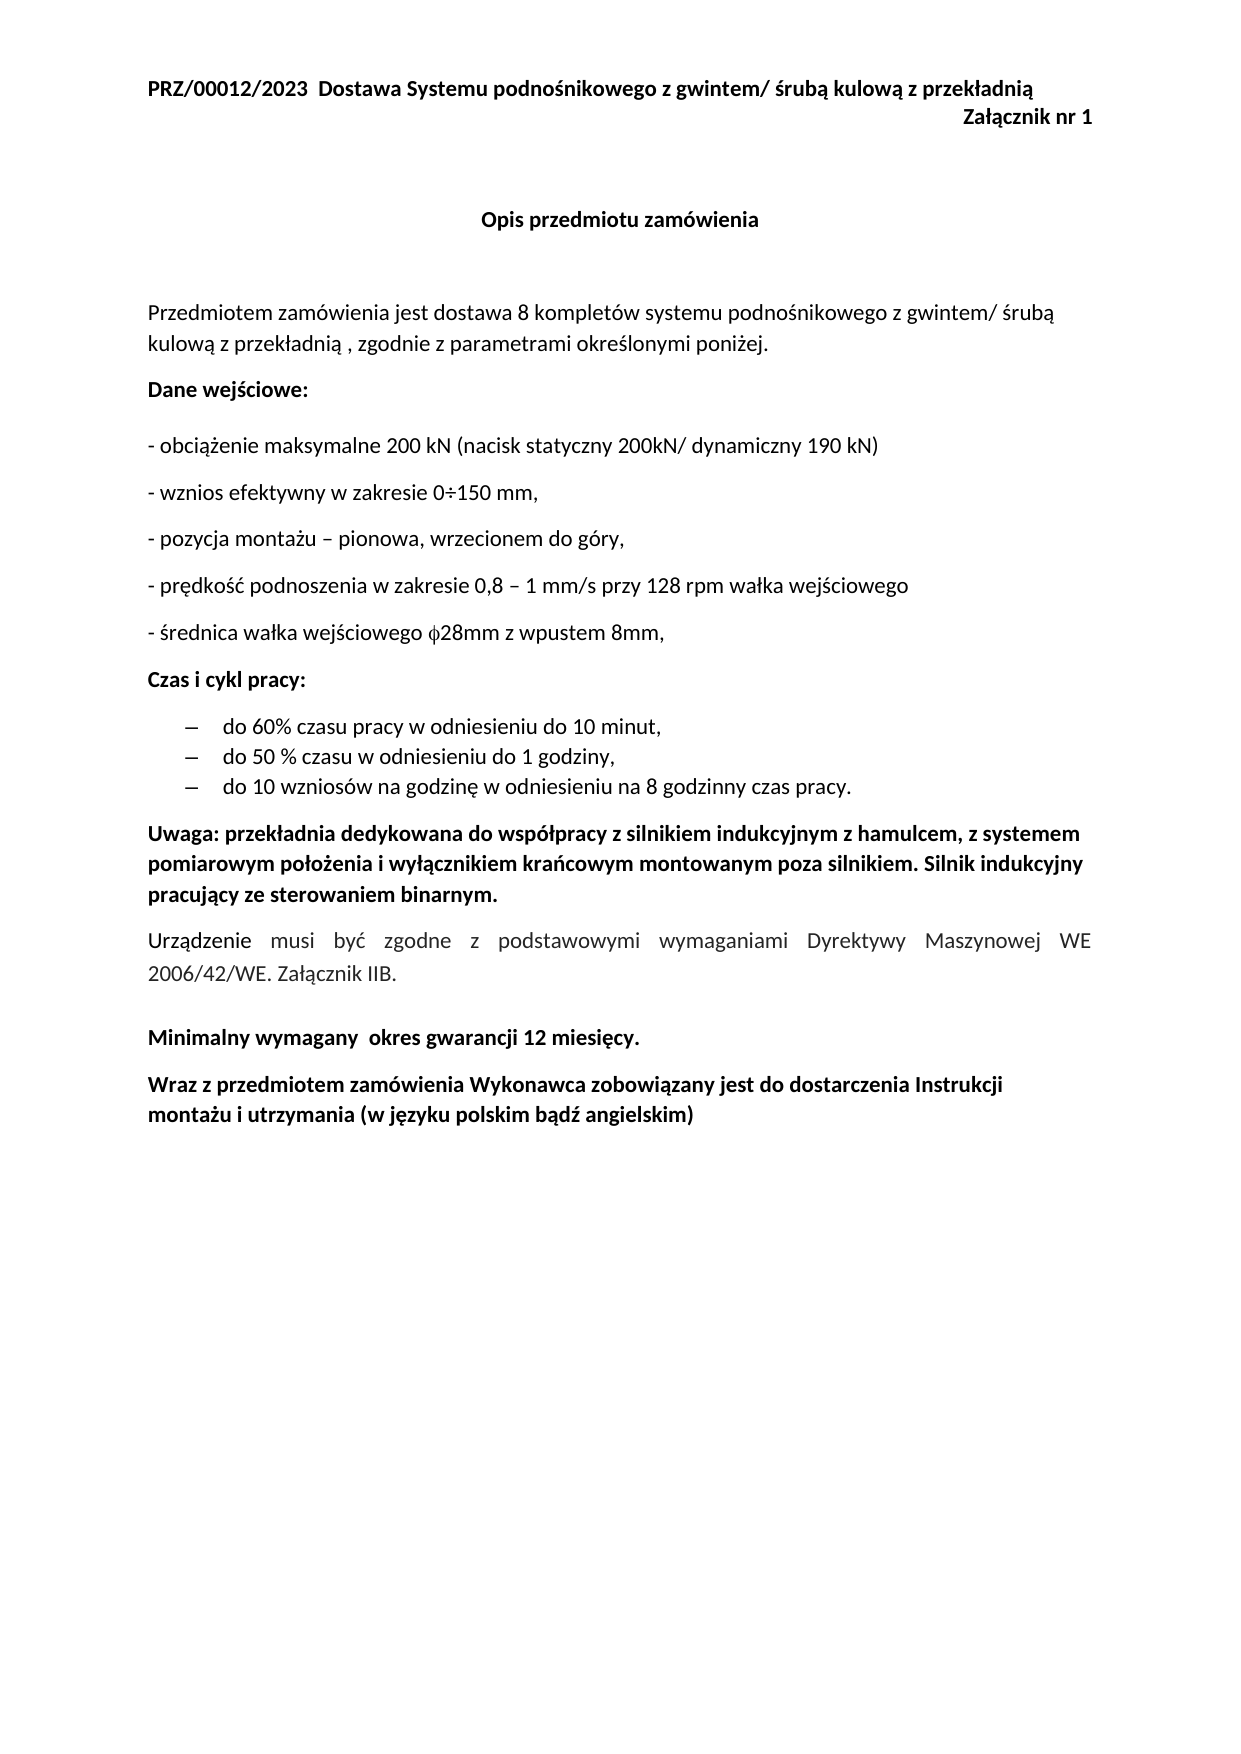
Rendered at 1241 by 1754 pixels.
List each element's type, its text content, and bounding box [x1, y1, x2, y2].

text - prędkość podnoszenia w zakresie 0,8 – 1 mm/s przy 128 rpm wałka wejściowego [148, 571, 1093, 599]
text Opis przedmiotu zamówienia [148, 205, 1093, 233]
list do 10 wzniosów na godzinę w odniesieniu na 8 godzinny czas pracy. [185, 772, 1093, 800]
text - średnica wałka wejściowego 28mm z wpustem 8mm, [148, 618, 1093, 646]
text Wraz z przedmiotem zamówienia Wykonawca zobowiązany jest do dostarczenia Instrukcji montażu i utrzymania (w języku polskim bądź angielskim) [148, 1070, 1093, 1128]
text - wznios efektywny w zakresie 0÷150 mm, [148, 478, 1093, 506]
text Dane wejściowe: [148, 376, 1093, 403]
text - obciążenie maksymalne 200 kN (nacisk statyczny 200kN/ dynamiczny 190 kN) [148, 431, 1093, 459]
text Przedmiotem zamówienia jest dostawa 8 kompletów systemu podnośnikowego z gwintem/ śrubą kulową z przekładnią , zgodnie z parametrami określonymi poniżej. [148, 298, 1093, 357]
text Urządzenie musi być zgodne z podstawowymi wymaganiami Dyrektywy Maszynowej WE 2006/42/WE. Załącznik IIB. [148, 927, 1093, 987]
text Uwaga: przekładnia dedykowana do współpracy z silnikiem indukcyjnym z hamulcem, z systemem pomiarowym położenia i wyłącznikiem krańcowym montowanym poza silnikiem. Silnik indukcyjny pracujący ze sterowaniem binarnym. [148, 819, 1093, 908]
list do 50 % czasu w odniesieniu do 1 godziny, [185, 742, 1093, 770]
text Czas i cykl pracy: [148, 665, 1093, 693]
text Minimalny wymagany okres gwarancji 12 miesięcy. [148, 1023, 1093, 1051]
text - pozycja montażu – pionowa, wrzecionem do góry, [148, 524, 1093, 552]
list do 60% czasu pracy w odniesieniu do 10 minut, [185, 712, 1093, 740]
